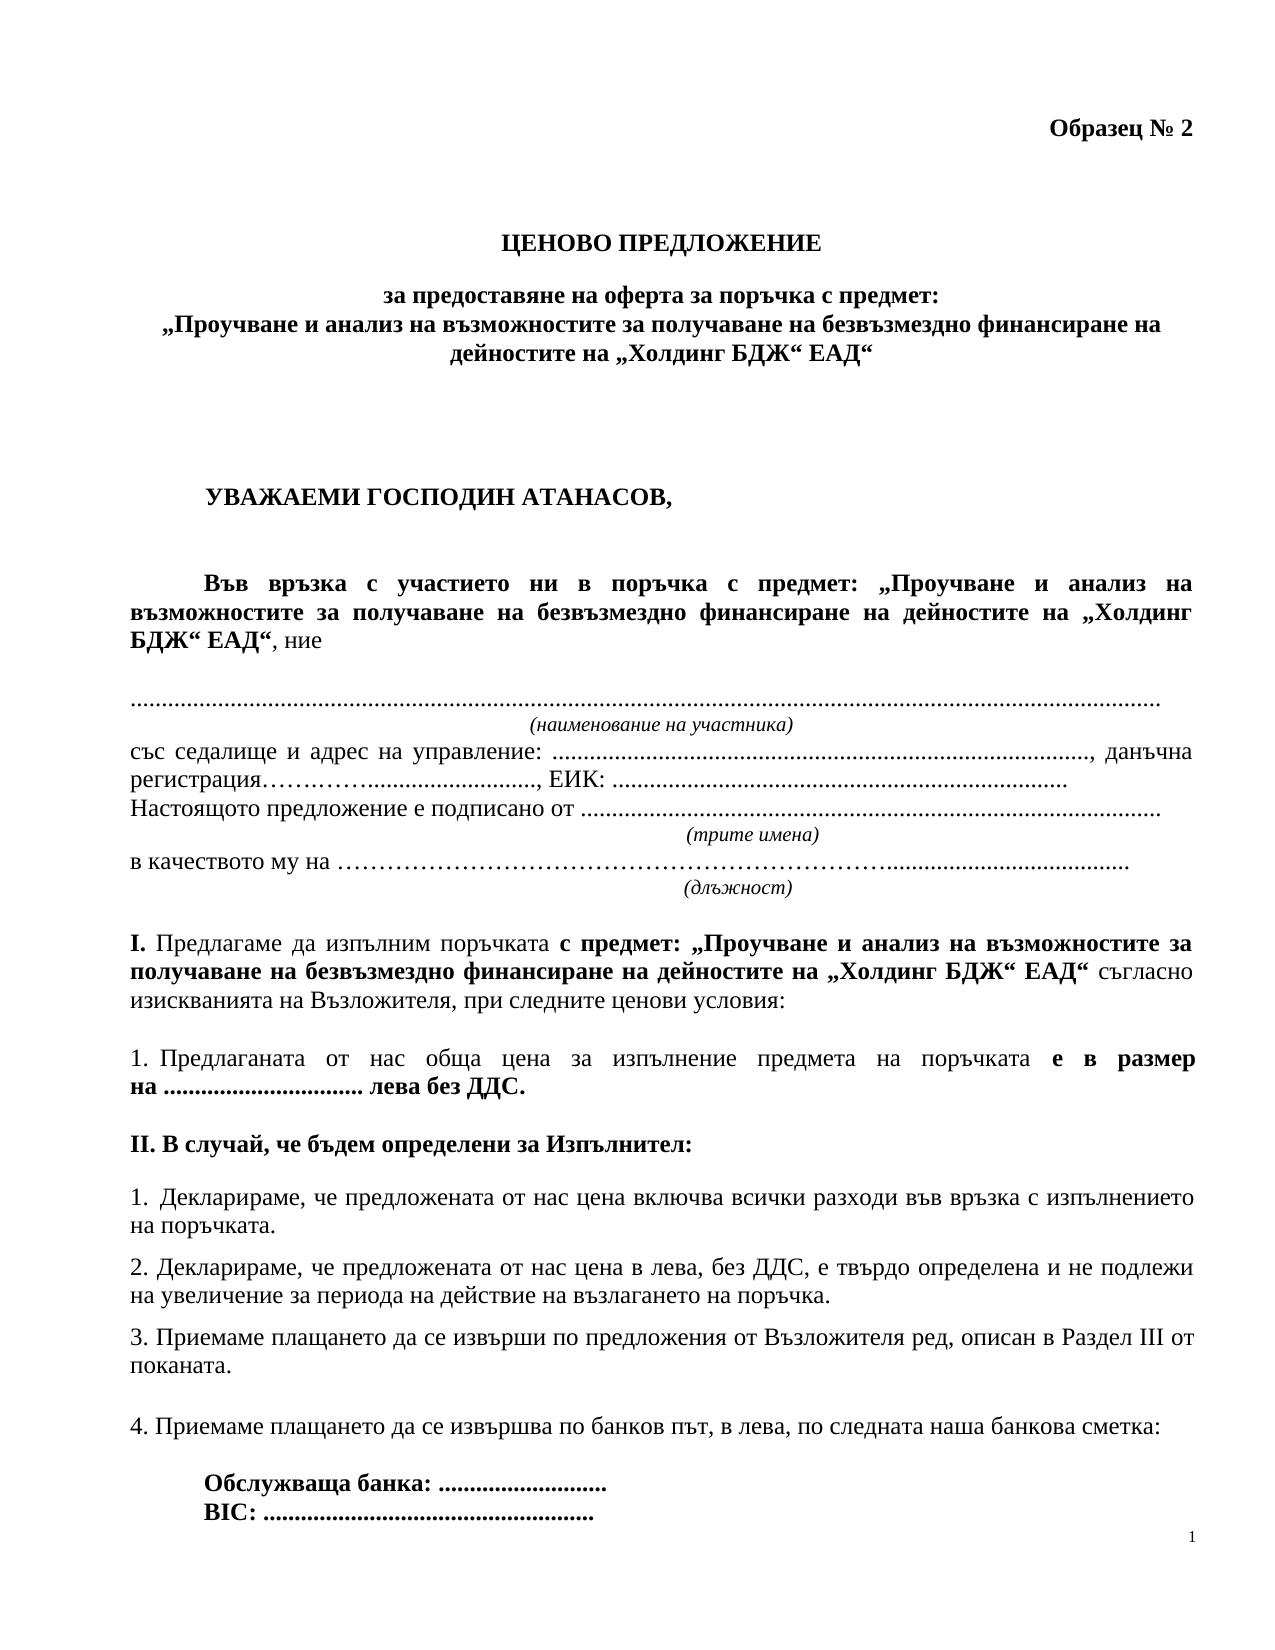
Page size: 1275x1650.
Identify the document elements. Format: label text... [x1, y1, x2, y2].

text I. Предлагаме да изпълним поръчката с предмет: „Проучване и анализ на възможностите за получаване на безвъзмездно финансиране на дейностите на „Холдинг БДЖ“ ЕАД“ съгласно изискванията на Възложителя, при следните ценови условия: [130, 928, 1193, 1014]
text (длъжност) [646, 875, 1193, 899]
text Настоящото предложение е подписано от ............................................................................................. [130, 793, 1193, 822]
text в качеството му на …………………………………………………………....................................... [130, 846, 1193, 875]
subtitle ЦЕНОВО ПРЕДЛОЖЕНИЕ [130, 228, 1193, 256]
text BIC: ..................................................... [130, 1497, 1193, 1526]
text II. В случай, че бъдем определени за Изпълнител: [130, 1129, 1193, 1158]
text „Проучване и анализ на възможностите за получаване на безвъзмездно финансиране на дейностите на „Холдинг БДЖ“ ЕАД“ [130, 309, 1193, 367]
text 4. Приемаме плащането да се извършва по банков път, в лева, по следната наша банкова сметка: [130, 1411, 1193, 1440]
text за предоставяне на оферта за поръчка с предмет: [130, 281, 1193, 309]
text (наименование на участника) [130, 712, 1193, 736]
text Обслужваща банка: ........................... [130, 1468, 1193, 1497]
text Образец № 2 [867, 113, 1193, 141]
text УВАЖАЕМИ ГОСПОДИН АТАНАСОВ, [130, 482, 1193, 511]
text (трите имена) [130, 822, 1193, 846]
list Предлаганата от нас обща цена за изпълнение предмета на поръчката е в размер на ................................ лева без ДДС. [130, 1043, 1196, 1100]
text ..................................................................................................................................................................... [130, 683, 1193, 712]
text със седалище и адрес на управление: ......................................................................................, данъчна регистрация…….……..........................., ЕИК: ......................................................................... [130, 736, 1193, 793]
text 3. Приемаме плащането да се извърши по предложения от Възложителя ред, описан в Раздел ІІІ от поканата. [130, 1322, 1196, 1379]
text 2. Декларираме, че предложената от нас цена в лева, без ДДС, е твърдо определена и не подлежи на увеличение за периода на действие на възлагането на поръчка. [130, 1252, 1196, 1309]
list Декларираме, че предложената от нас цена включва всички разходи във връзка с изпълнението на поръчката. [130, 1182, 1196, 1239]
text Във връзка с участието ни в поръчка с предмет: „Проучване и анализ на възможностите за получаване на безвъзмездно финансиране на дейностите на „Холдинг БДЖ“ ЕАД“, ние [130, 568, 1193, 654]
